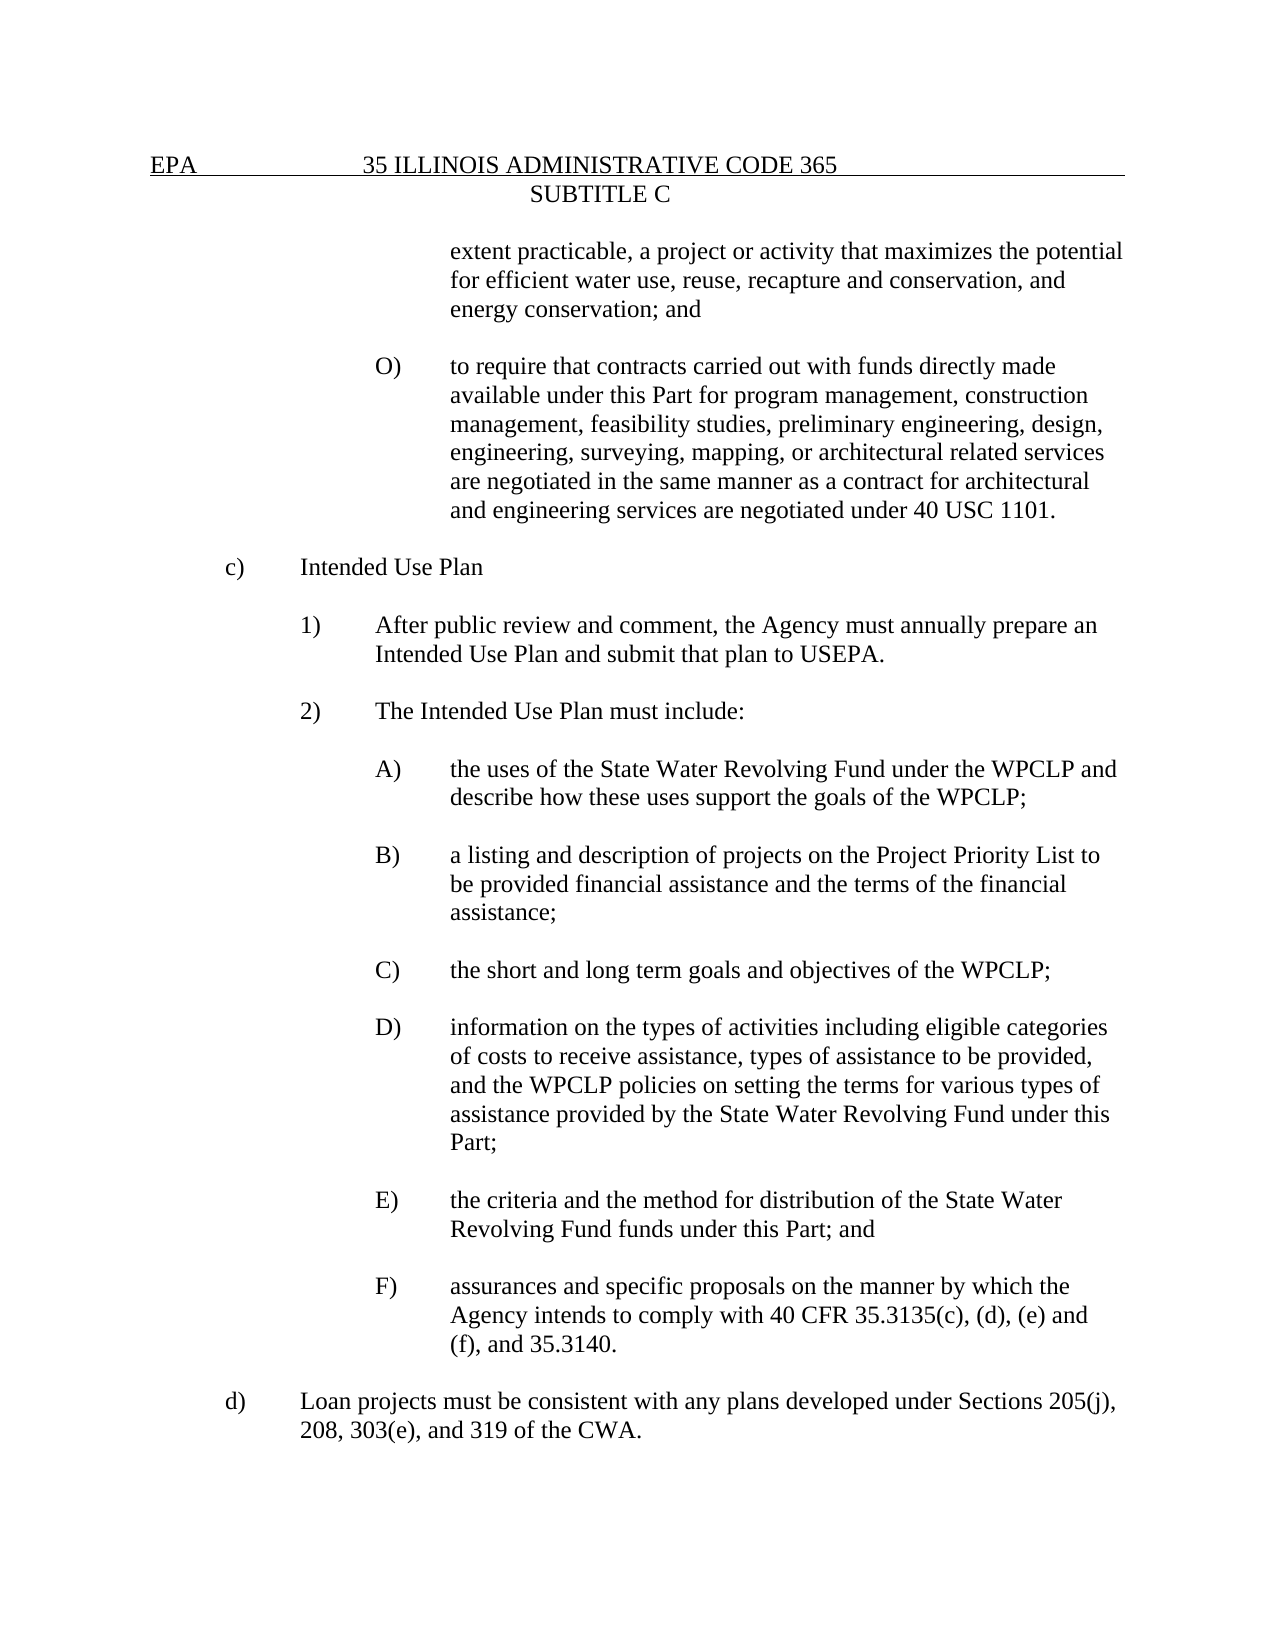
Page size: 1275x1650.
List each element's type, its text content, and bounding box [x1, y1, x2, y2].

text D) information on the types of activities including eligible categories of costs to receive assistance, types of assistance to be provided, and the WPCLP policies on setting the terms for various types of assistance provided by the State Water Revolving Fund under this Part; [375, 1012, 1125, 1156]
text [375, 236, 1125, 322]
text A) the uses of the State Water Revolving Fund under the WPCLP and describe how these uses support the goals of the WPCLP; [375, 754, 1125, 811]
text F) assurances and specific proposals on the manner by which the Agency intends to comply with 40 CFR 35.3135(c), (d), (e) and (f), and 35.3140. [375, 1271, 1125, 1357]
text E) the criteria and the method for distribution of the State Water Revolving Fund funds under this Part; and [375, 1185, 1125, 1242]
text c) Intended Use Plan [150, 552, 1125, 581]
text d) Loan projects must be consistent with any plans developed under Sections 205(j), 208, 303(e), and 319 of the CWA. [225, 1386, 1125, 1444]
text 2) The Intended Use Plan must include: [300, 696, 1125, 725]
text O) to require that contracts carried out with funds directly made available under this Part for program management, construction management, feasibility studies, preliminary engineering, design, engineering, surveying, mapping, or architectural related services are negotiated in the same manner as a contract for architectural and engineering services are negotiated under 40 USC 1101. [375, 351, 1125, 524]
text C) the short and long term goals and objectives of the WPCLP; [375, 955, 1125, 984]
text B) a listing and description of projects on the Project Priority List to be provided financial assistance and the terms of the financial assistance; [375, 840, 1125, 926]
text 1) After public review and comment, the Agency must annually prepare an Intended Use Plan and submit that plan to USEPA. [300, 610, 1125, 667]
